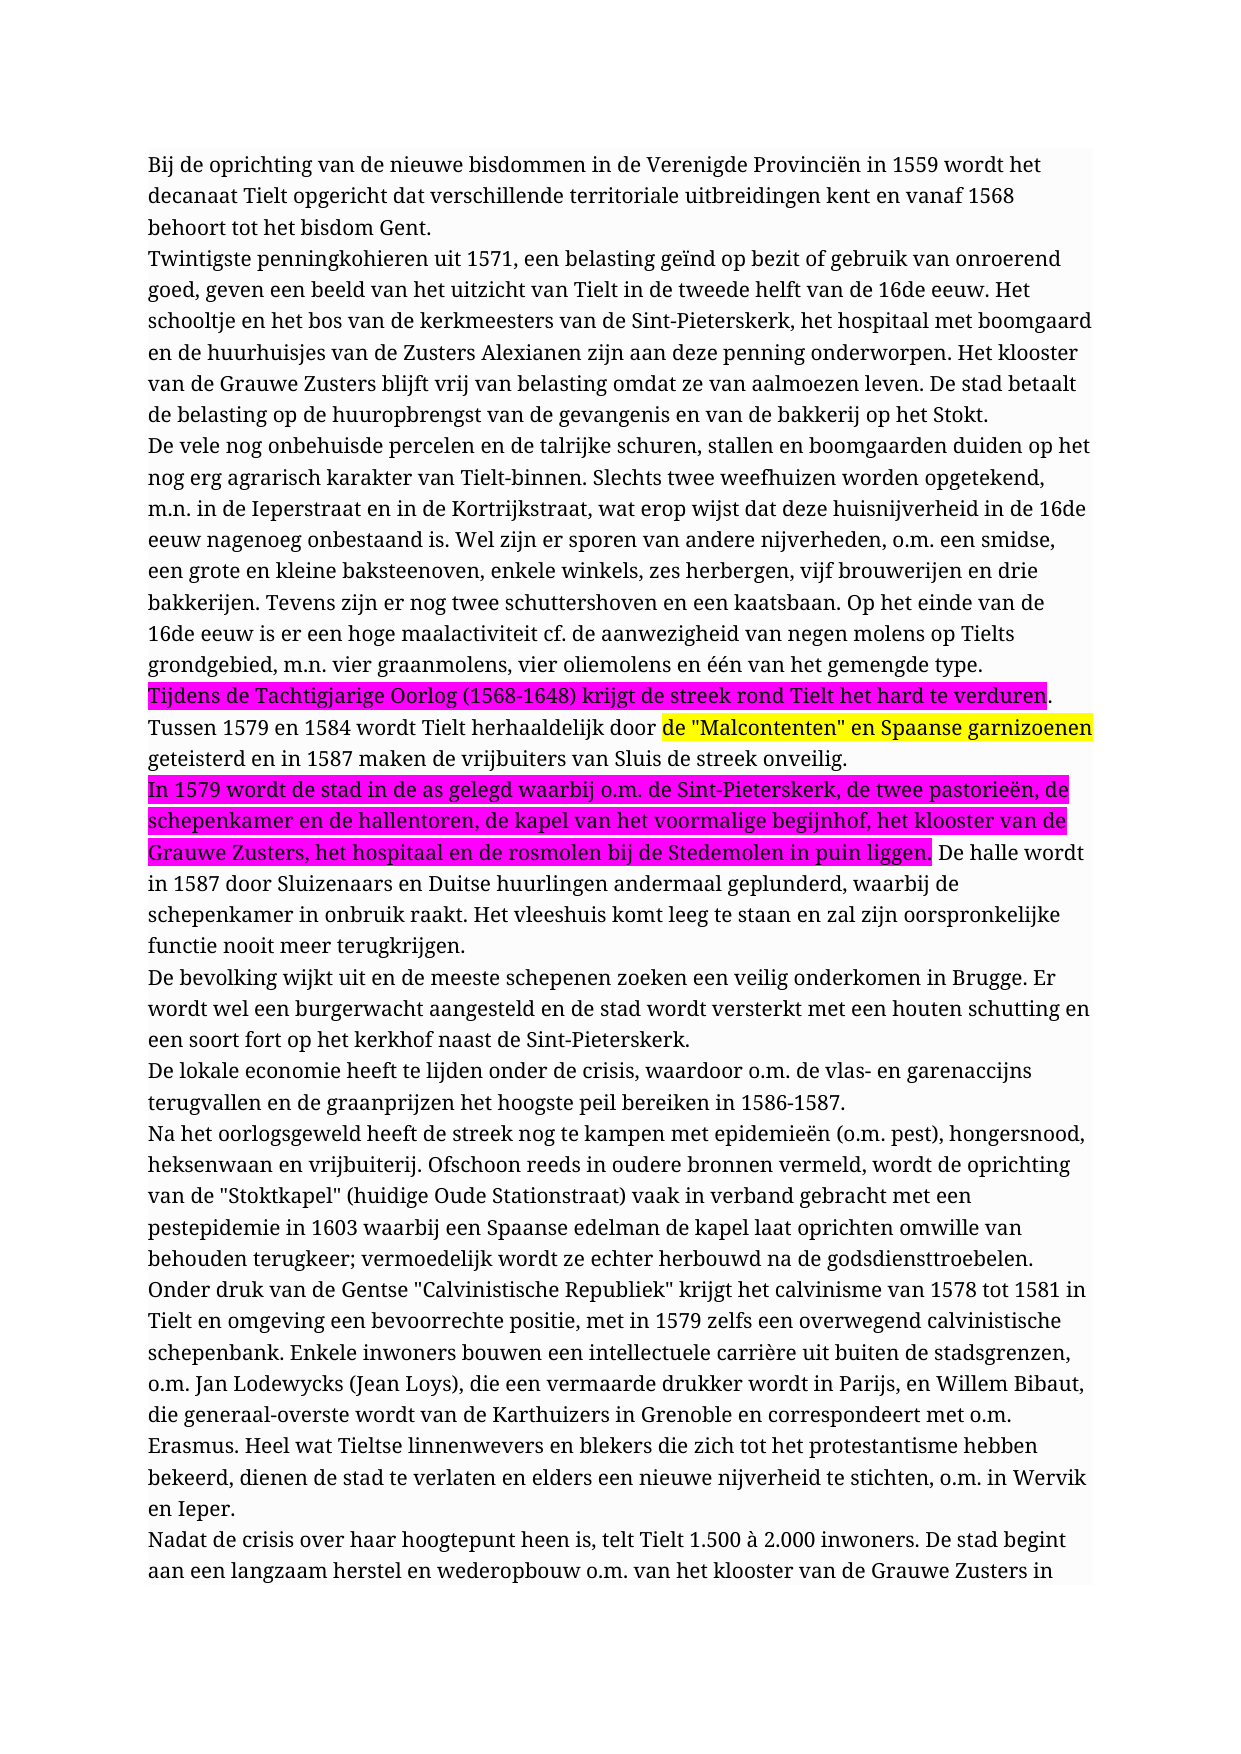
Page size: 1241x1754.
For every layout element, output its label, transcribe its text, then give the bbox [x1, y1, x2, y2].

text Tijdens de Tachtigjarige Oorlog (1568-1648) krijgt de streek rond Tielt het hard te verduren. Tussen 1579 en 1584 wordt Tielt herhaaldelijk door de "Malcontenten" en Spaanse garnizoenen geteisterd en in 1587 maken de vrijbuiters van Sluis de streek onveilig. In 1579 wordt de stad in de as gelegd waarbij o.m. de Sint-Pieterskerk, de twee pastorieën, de schepenkamer en de hallentoren, de kapel van het voormalige begijnhof, het klooster van de Grauwe Zusters, het hospitaal en de rosmolen bij de Stedemolen in puin liggen. De halle wordt in 1587 door Sluizenaars en Duitse huurlingen andermaal geplunderd, waarbij de schepenkamer in onbruik raakt. Het vleeshuis komt leeg te staan en zal zijn oorspronkelijke functie nooit meer terugkrijgen. De bevolking wijkt uit en de meeste schepenen zoeken een veilig onderkomen in Brugge. Er wordt wel een burgerwacht aangesteld en de stad wordt versterkt met een houten schutting en een soort fort op het kerkhof naast de Sint-Pieterskerk. De lokale economie heeft te lijden onder de crisis, waardoor o.m. de vlas- en garenaccijns terugvallen en de graanprijzen het hoogste peil bereiken in 1586-1587. Na het oorlogsgeweld heeft de streek nog te kampen met epidemieën (o.m. pest), hongersnood, heksenwaan en vrijbuiterij. Ofschoon reeds in oudere bronnen vermeld, wordt de oprichting van de "Stoktkapel" (huidige Oude Stationstraat) vaak in verband gebracht met een pestepidemie in 1603 waarbij een Spaanse edelman de kapel laat oprichten omwille van behouden terugkeer; vermoedelijk wordt ze echter herbouwd na de godsdiensttroebelen. [148, 679, 1093, 1273]
text Twintigste penningkohieren uit 1571, een belasting geïnd op bezit of gebruik van onroerend goed, geven een beeld van het uitzicht van Tielt in de tweede helft van de 16de eeuw. Het schooltje en het bos van de kerkmeesters van de Sint-Pieterskerk, het hospitaal met boomgaard en de huurhuisjes van de Zusters Alexianen zijn aan deze penning onderworpen. Het klooster van de Grauwe Zusters blijft vrij van belasting omdat ze van aalmoezen leven. De stad betaalt de belasting op de huuropbrengst van de gevangenis en van de bakkerij op het Stokt. De vele nog onbehuisde percelen en de talrijke schuren, stallen en boomgaarden duiden op het nog erg agrarisch karakter van Tielt-binnen. Slechts twee weefhuizen worden opgetekend, m.n. in de Ieperstraat en in de Kortrijkstraat, wat erop wijst dat deze huisnijverheid in de 16de eeuw nagenoeg onbestaand is. Wel zijn er sporen van andere nijverheden, o.m. een smidse, een grote en kleine baksteenoven, enkele winkels, zes herbergen, vijf brouwerijen en drie bakkerijen. Tevens zijn er nog twee schuttershoven en een kaatsbaan. Op het einde van de 16de eeuw is er een hoge maalactiviteit cf. de aanwezigheid van negen molens op Tielts grondgebied, m.n. vier graanmolens, vier oliemolens en één van het gemengde type. [148, 241, 1093, 679]
text Bij de oprichting van de nieuwe bisdommen in de Verenigde Provinciën in 1559 wordt het decanaat Tielt opgericht dat verschillende territoriale uitbreidingen kent en vanaf 1568 behoort tot het bisdom Gent. [148, 148, 1093, 241]
text Onder druk van de Gentse "Calvinistische Republiek" krijgt het calvinisme van 1578 tot 1581 in Tielt en omgeving een bevoorrechte positie, met in 1579 zelfs een overwegend calvinistische schepenbank. Enkele inwoners bouwen een intellectuele carrière uit buiten de stadsgrenzen, o.m. Jan Lodewycks (Jean Loys), die een vermaarde drukker wordt in Parijs, en Willem Bibaut, die generaal-overste wordt van de Karthuizers in Grenoble en correspondeert met o.m. Erasmus. Heel wat Tieltse linnenwevers en blekers die zich tot het protestantisme hebben bekeerd, dienen de stad te verlaten en elders een nieuwe nijverheid te stichten, o.m. in Wervik en Ieper. [148, 1273, 1093, 1523]
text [148, 1523, 1093, 1585]
